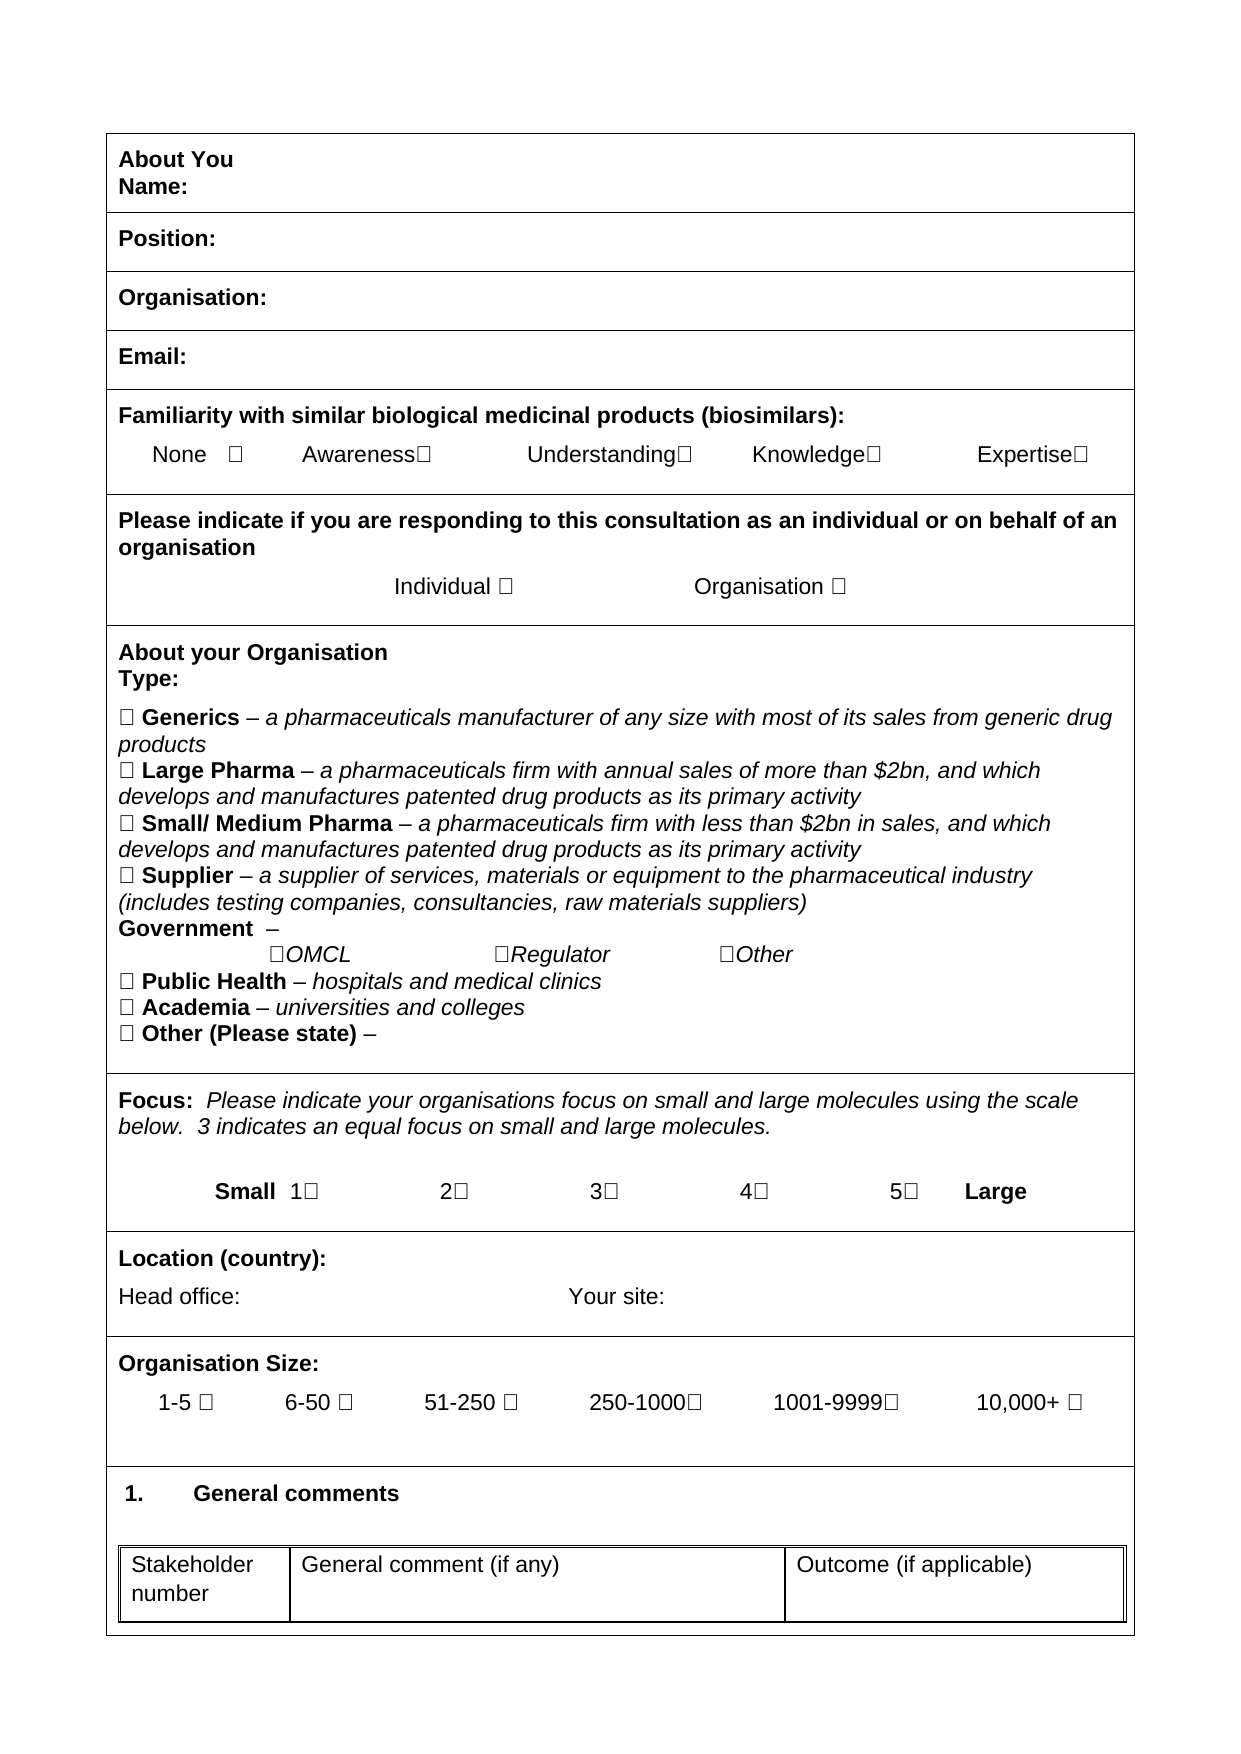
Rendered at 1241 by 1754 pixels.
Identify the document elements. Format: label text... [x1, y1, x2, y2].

table_cell Position: [107, 213, 1134, 271]
table_cell Organisation: [107, 272, 1134, 330]
table_header About You Name: [107, 134, 1134, 212]
table_cell General comments [107, 1467, 1134, 1635]
table_cell About your Organisation Type:  Generics – a pharmaceuticals manufacturer of any size with most of its sales from generic drug products  Large Pharma – a pharmaceuticals firm with annual sales of more than $2bn, and which develops and manufactures patented drug products as its primary activity  Small/ Medium Pharma – a pharmaceuticals firm with less than $2bn in sales, and which develops and manufactures patented drug products as its primary activity  Supplier – a supplier of services, materials or equipment to the pharmaceutical industry (includes testing companies, consultancies, raw materials suppliers) Government – OMCL Regulator Other  Public Health – hospitals and medical clinics  Academia – universities and colleges  Other (Please state) – [107, 626, 1134, 1073]
table_cell Focus: Please indicate your organisations focus on small and large molecules using the scale below. 3 indicates an equal focus on small and large molecules. Small 1 2 3 4 5 Large [107, 1074, 1134, 1231]
table_cell Organisation Size: 1-5  6-50  51-250  250-1000 1001-9999 10,000+  [107, 1337, 1134, 1466]
table_cell Location (country): Head office: Your site: [107, 1232, 1134, 1336]
table_cell Familiarity with similar biological medicinal products (biosimilars): None  Awareness Understanding Knowledge Expertise [107, 390, 1134, 494]
table_cell Email: [107, 331, 1134, 389]
table_cell Please indicate if you are responding to this consultation as an individual or on behalf of an organisation Individual  Organisation  [107, 495, 1134, 625]
